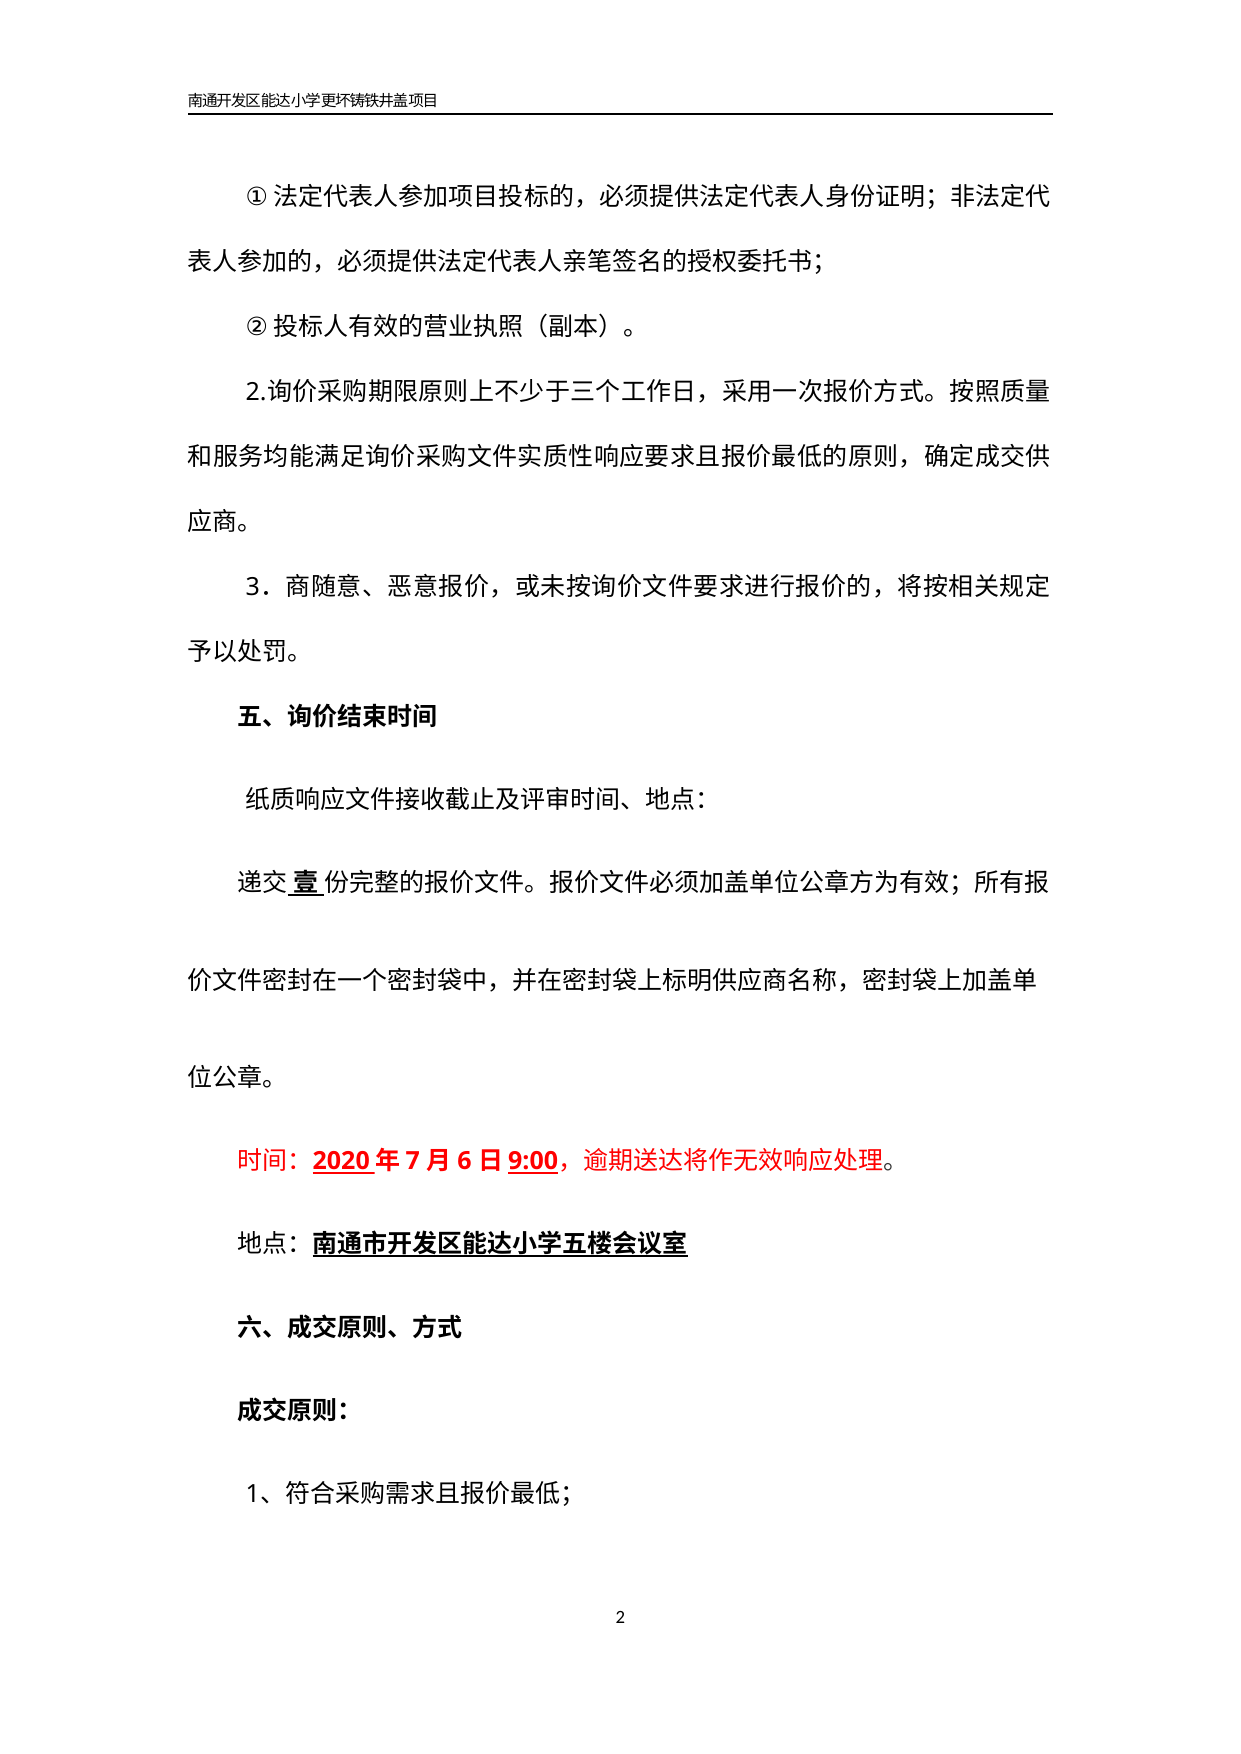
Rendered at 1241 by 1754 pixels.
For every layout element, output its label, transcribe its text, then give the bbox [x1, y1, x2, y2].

text 五、询价结束时间 [187, 682, 1053, 747]
text 3．商随意、恶意报价，或未按询价文件要求进行报价的，将按相关规定予以处罚。 [187, 552, 1053, 682]
text 递交 壹 份完整的报价文件。报价文件必须加盖单位公章方为有效；所有报价文件密封在一个密封袋中，并在密封袋上标明供应商名称，密封袋上加盖单位公章。 [187, 848, 1053, 1108]
text 时间：2020年 7 月 6 日9:00，逾期送达将作无效响应处理。 [187, 1126, 1053, 1191]
text ②投标人有效的营业执照（副本）。 [187, 292, 1053, 357]
text 成交原则： [187, 1376, 1053, 1441]
text 六、成交原则、方式 [187, 1293, 1053, 1358]
text 2.询价采购期限原则上不少于三个工作日，采用一次报价方式。按照质量和服务均能满足询价采购文件实质性响应要求且报价最低的原则，确定成交供应商。 [187, 357, 1053, 552]
text 1、符合采购需求且报价最低； [187, 1459, 1053, 1524]
text 地点：南通市开发区能达小学五楼会议室 [187, 1209, 1053, 1274]
text 纸质响应文件接收截止及评审时间、地点： [187, 765, 1053, 830]
text ①法定代表人参加项目投标的，必须提供法定代表人身份证明；非法定代表人参加的，必须提供法定代表人亲笔签名的授权委托书； [187, 162, 1053, 292]
